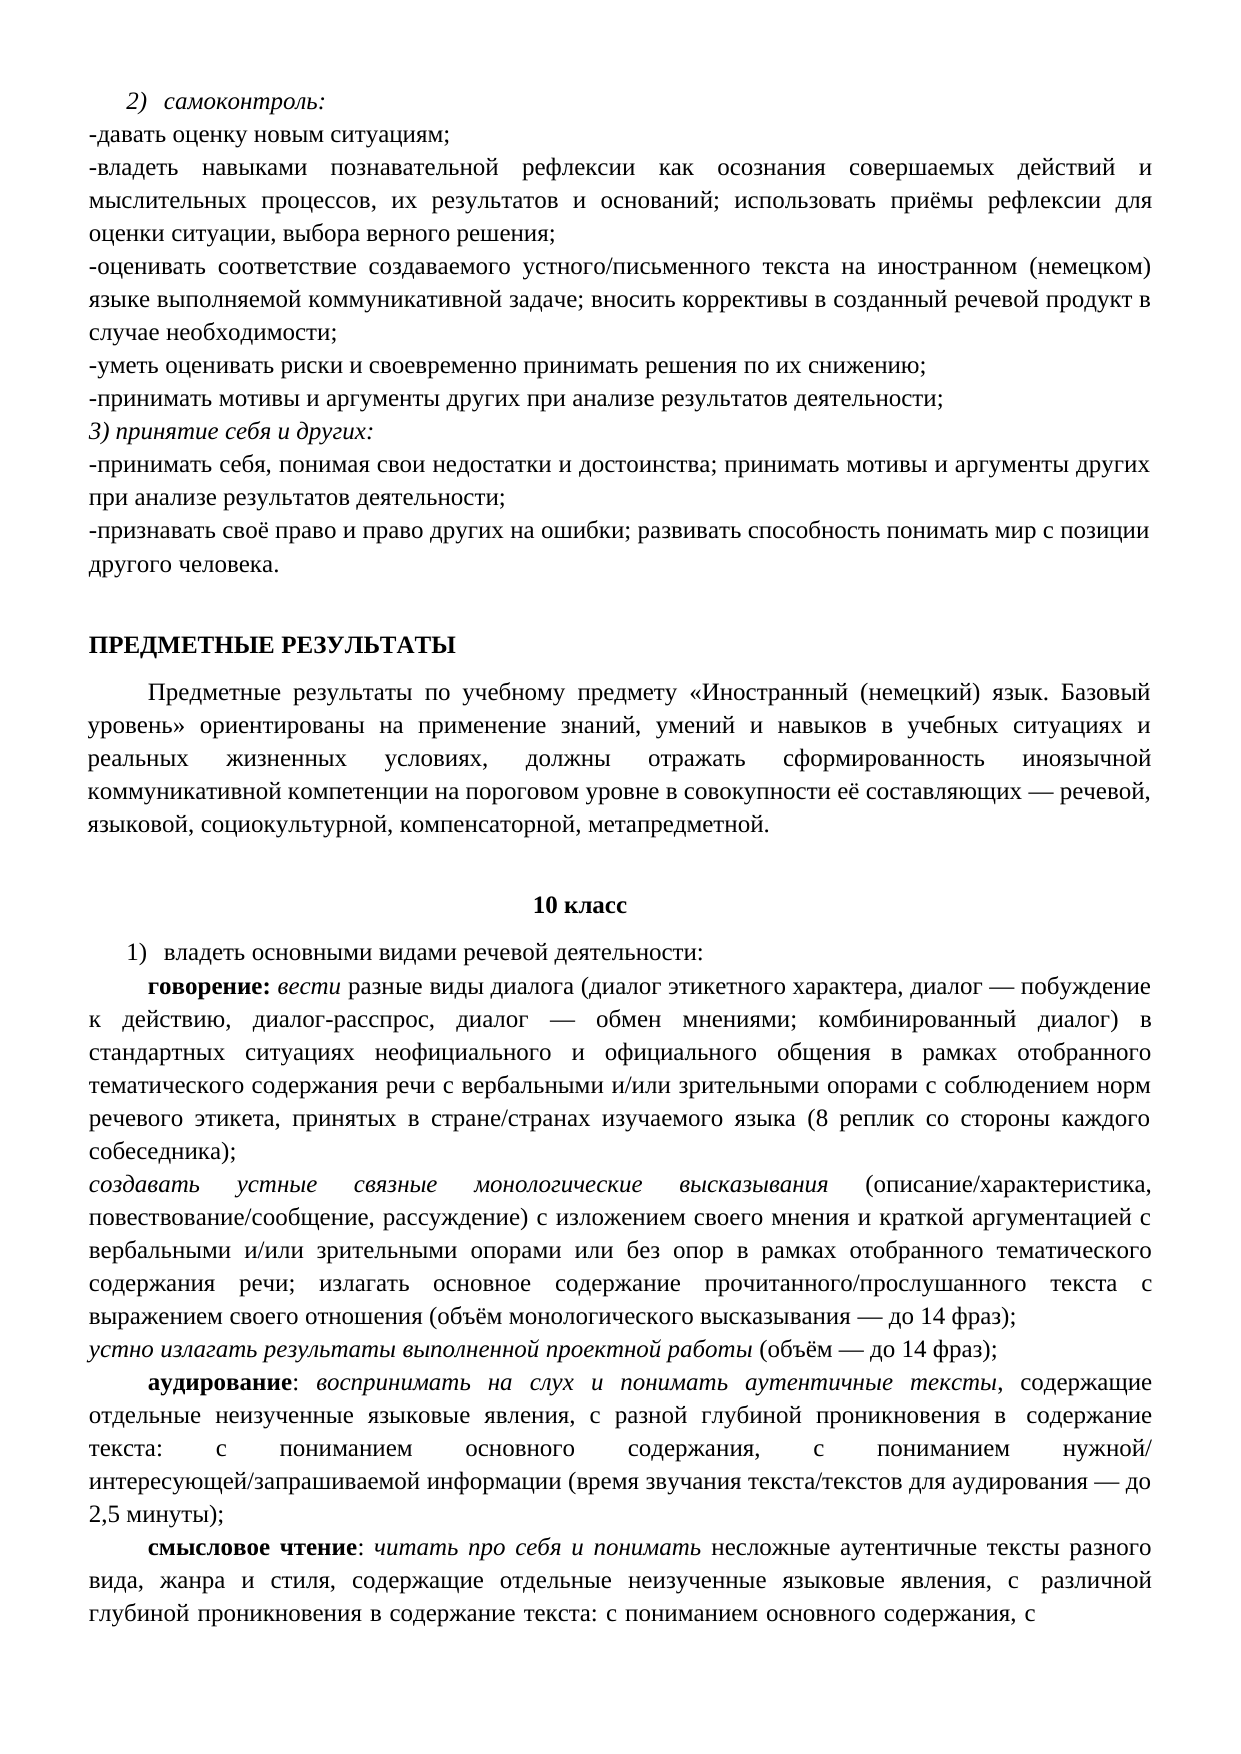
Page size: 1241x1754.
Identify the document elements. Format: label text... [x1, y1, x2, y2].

text -принимать себя, понимая свои недостатки и достоинства; принимать мотивы и аргументы других при анализе результатов деятельности; [89, 449, 1151, 511]
text -владеть навыками познавательной рефлексии как осознания совершаемых действий и мыслительных процессов, их результатов и оснований; использовать приёмы рефлексии для оценки ситуации, выбора верного решения; [89, 152, 1152, 247]
text -уметь оценивать риски и своевременно принимать решения по их снижению; [89, 350, 1163, 379]
text устно излагать результаты выполненной проектной работы (объём — до 14 фраз); [89, 1334, 1163, 1363]
text -давать оценку новым ситуациям; [89, 119, 1163, 148]
text 10 класс [119, 890, 1041, 919]
list владеть основными видами речевой деятельности: [126, 937, 1163, 966]
text смысловое чтение: читать про себя и понимать несложные аутентичные тексты разного вида, жанра и стиля, содержащие отдельные неизученные языковые явления, с различной глубиной проникновения в содержание текста: с пониманием основного содержания, с [89, 1532, 1152, 1627]
text -оценивать соответствие создаваемого устного/письменного текста на иностранном (немецком) языке выполняемой коммуникативной задаче; вносить коррективы в созданный речевой продукт в случае необходимости; [89, 251, 1152, 346]
text -признавать своё право и право других на ошибки; развивать способность понимать мир с позиции другого человека. [89, 516, 1151, 577]
text Предметные результаты по учебному предмету «Иностранный (немецкий) язык. Базовый уровень» ориентированы на применение знаний, умений и навыков в учебных ситуациях и реальных жизненных условиях, должны отражать сформированность иноязычной коммуникативной компетенции на пороговом уровне в совокупности её составляющих — речевой, языковой, социокультурной, компенсаторной, метапредметной. [87, 677, 1151, 838]
text -принимать мотивы и аргументы других при анализе результатов деятельности; [89, 383, 1163, 412]
text аудирование: воспринимать на слух и понимать аутентичные тексты, содержащие отдельные неизученные языковые явления, с разной глубиной проникновения в содержание текста: с пониманием основного содержания, с пониманием нужной/ интересующей/запрашиваемой информации (время звучания текста/текстов для аудирования — до 2,5 минуты); [89, 1367, 1152, 1528]
text говорение: вести разные виды диалога (диалог этикетного характера, диалог — побуждение к действию, диалог-расспрос, диалог — обмен мнениями; комбинированный диалог) в стандартных ситуациях неофициального и официального общения в рамках отобранного тематического содержания речи с вербальными и/или зрительными опорами с соблюдением норм речевого этикета, принятых в стране/странах изучаемого языка (8 реплик со стороны каждого собеседника); [89, 971, 1152, 1164]
list самоконтроль: [126, 86, 1163, 115]
text создавать устные связные монологические высказывания (описание/характеристика, повествование/сообщение, рассуждение) с изложением своего мнения и краткой аргументацией с вербальными и/или зрительными опорами или без опор в рамках отобранного тематического содержания речи; излагать основное содержание прочитанного/прослушанного текста с выражением своего отношения (объём монологического высказывания — до 14 фраз); [89, 1169, 1152, 1330]
list принятие себя и других: [89, 416, 1163, 445]
text ПРЕДМЕТНЫЕ РЕЗУЛЬТАТЫ [89, 630, 1163, 658]
